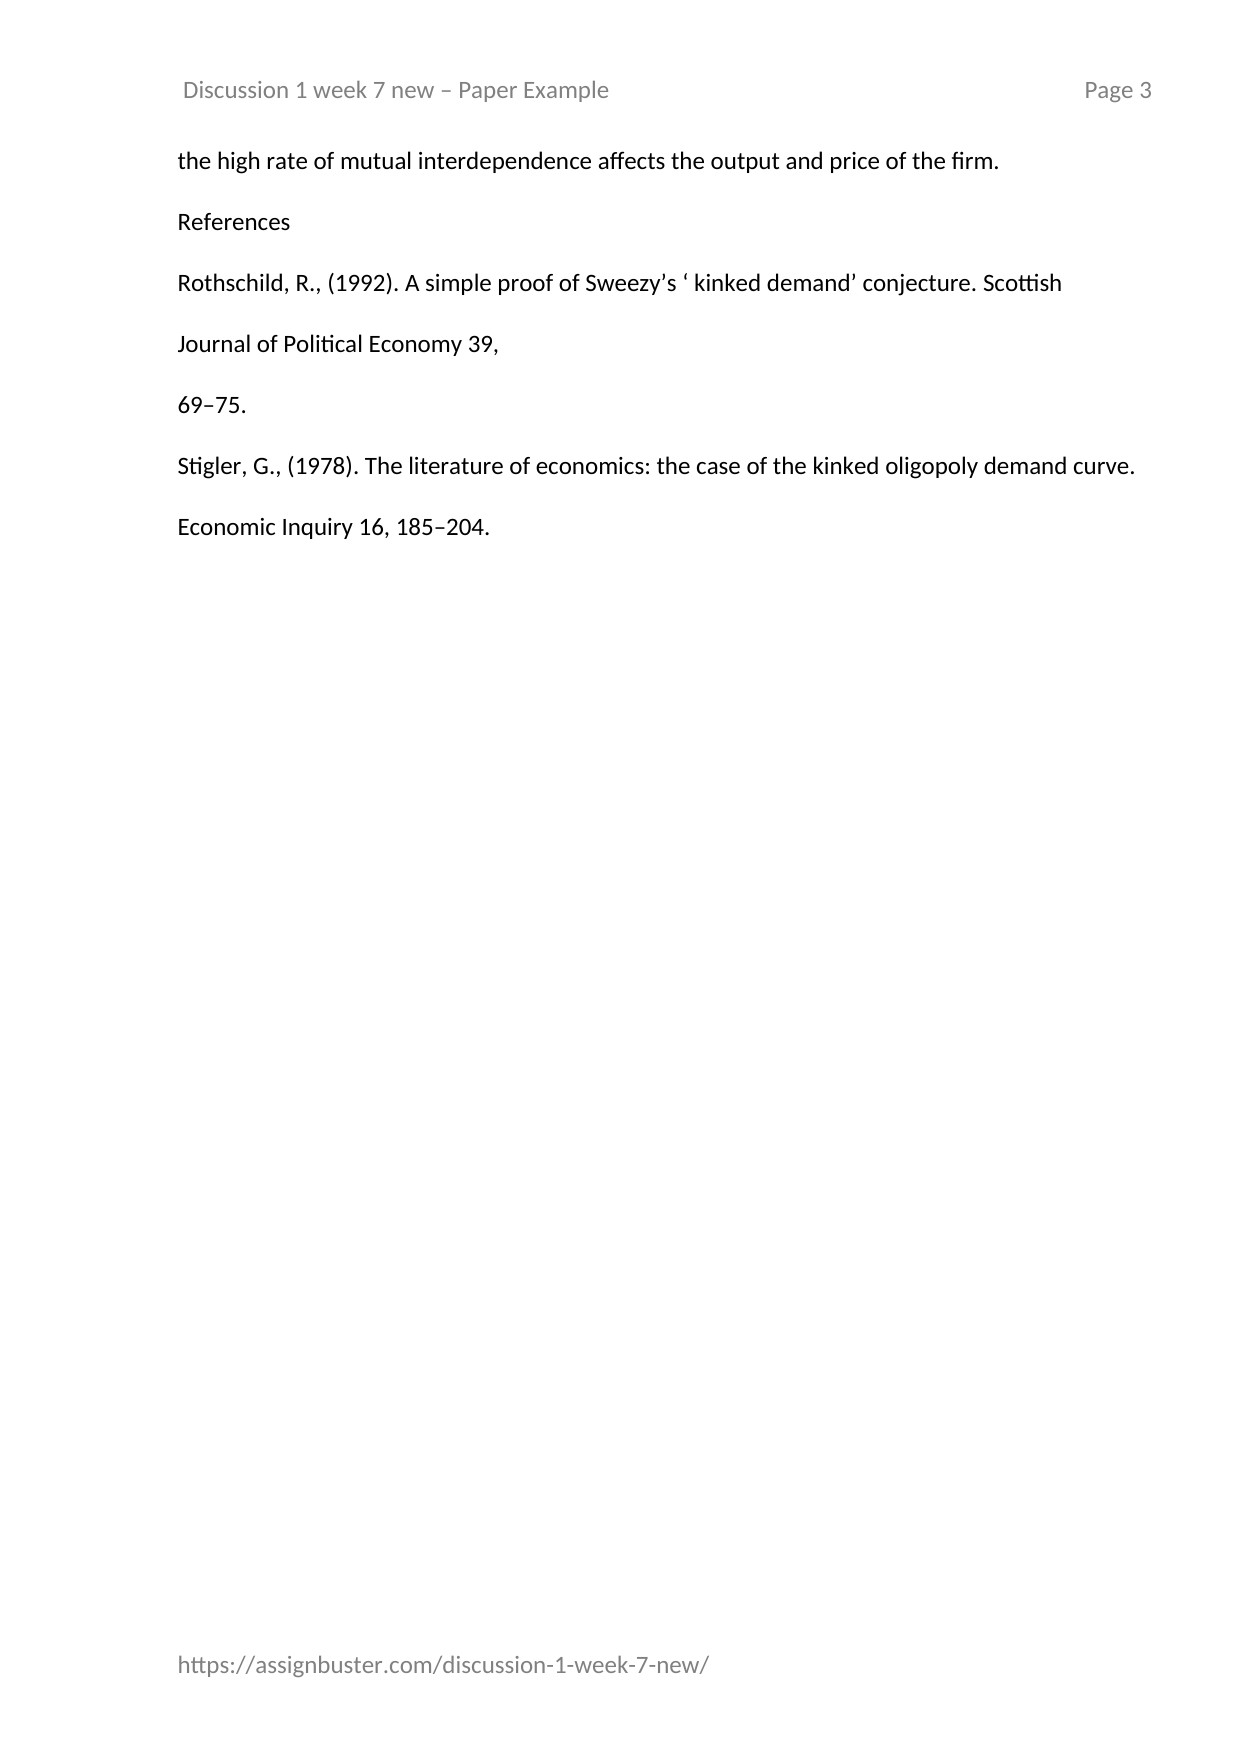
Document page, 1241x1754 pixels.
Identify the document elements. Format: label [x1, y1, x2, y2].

text [177, 145, 1152, 542]
